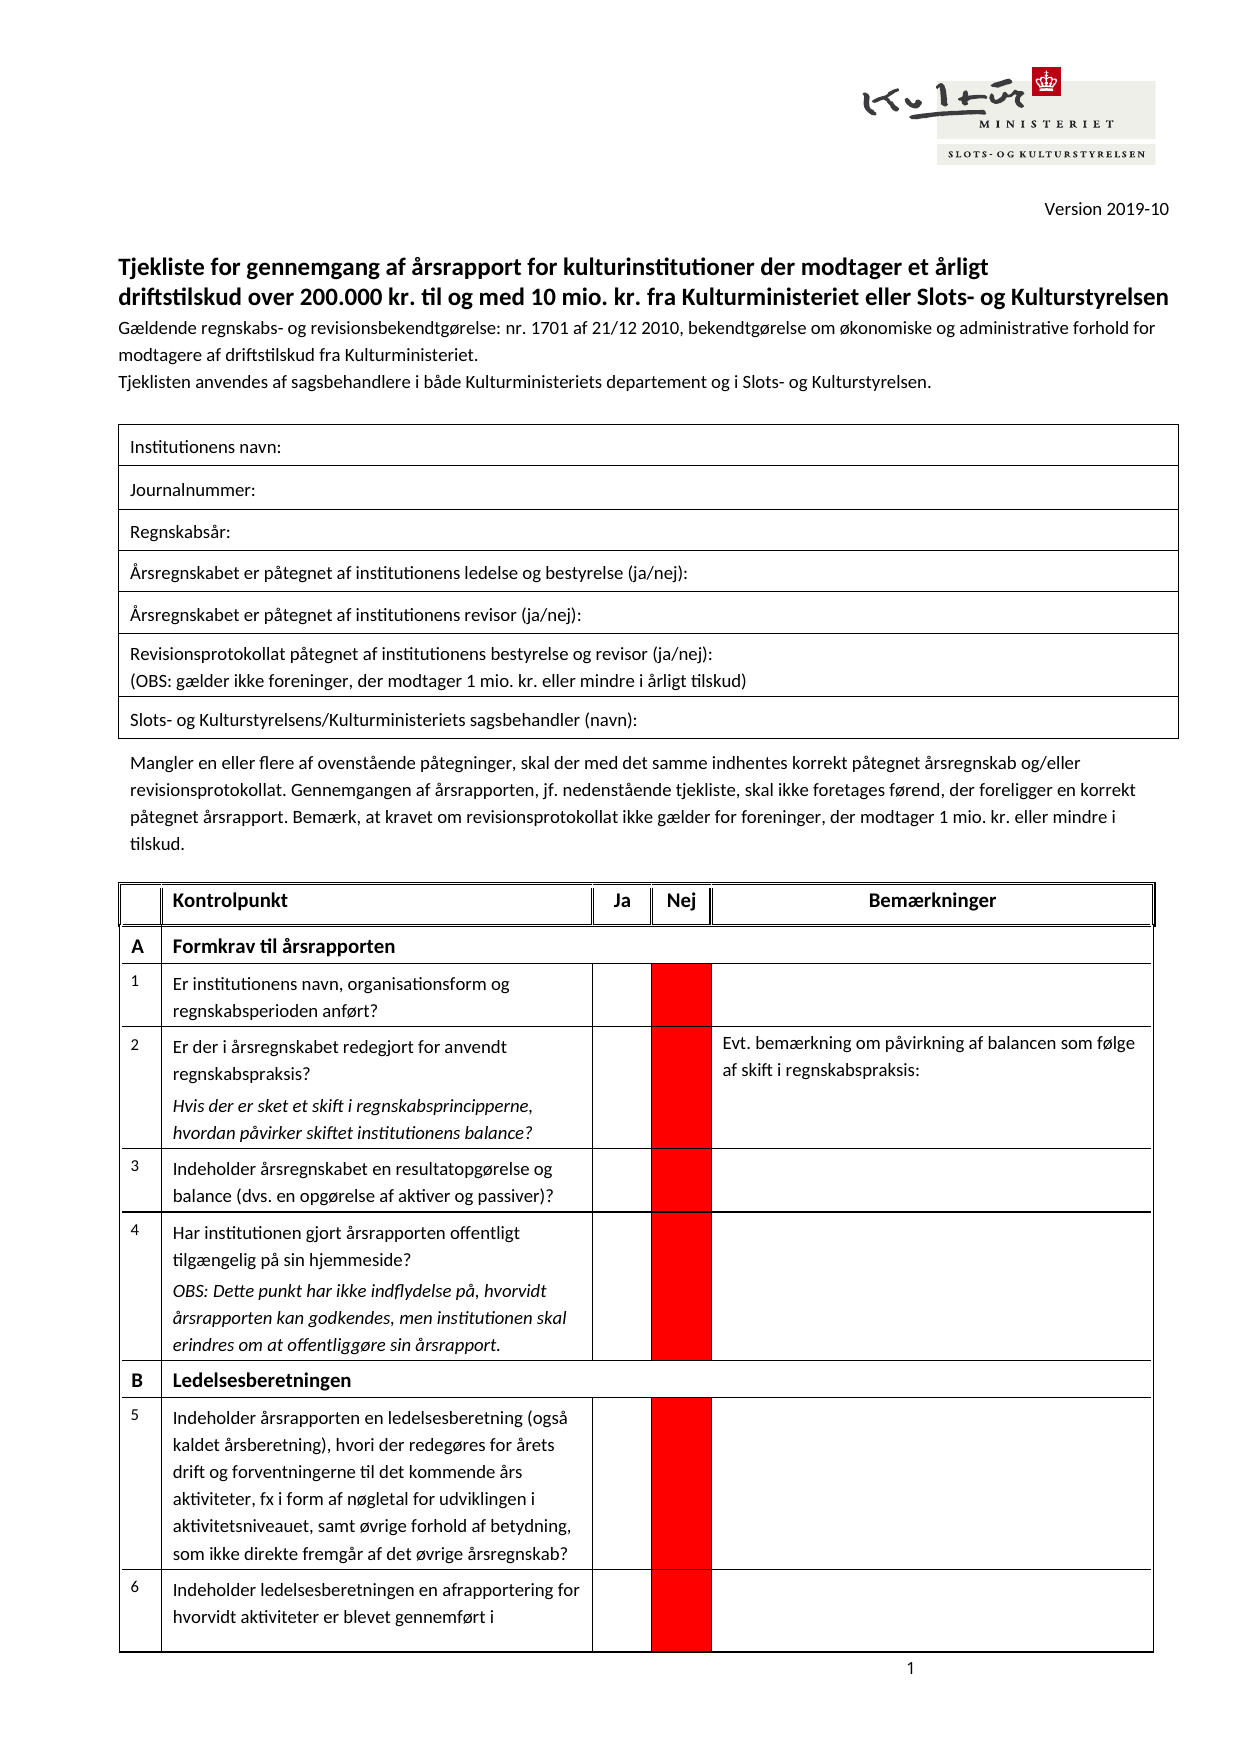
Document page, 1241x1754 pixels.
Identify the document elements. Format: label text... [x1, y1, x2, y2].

table_cell 1 [120, 963, 161, 1026]
table_cell 6 [120, 1569, 161, 1651]
table_cell [593, 1398, 651, 1569]
table_cell [593, 964, 651, 1026]
table_cell [652, 1398, 711, 1569]
text Tjekliste for gennemgang af årsrapport for kulturinstitutioner der modtager et årligt [118, 251, 1211, 282]
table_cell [162, 1570, 592, 1651]
table_cell 2 [120, 1026, 161, 1148]
table_cell Journalnummer: [119, 466, 1178, 508]
table_cell Årsregnskabet er påtegnet af institutionens ledelse og bestyrelse (ja/nej): [119, 551, 1178, 591]
table_cell [593, 1027, 651, 1148]
table_cell [652, 1570, 711, 1651]
table_header Nej [652, 885, 711, 924]
table_header Bemærkninger [711, 885, 1152, 924]
table_cell A [120, 924, 161, 962]
table_cell [593, 1570, 651, 1651]
table_cell Revisionsprotokollat påtegnet af institutionens bestyrelse og revisor (ja/nej): (OBS: gælder ikke foreninger, der modtager 1 mio. kr. eller mindre i årligt tilskud) [119, 634, 1178, 696]
table_cell [712, 1569, 1153, 1651]
table_cell Har institutionen gjort årsrapporten offentligt tilgængelig på sin hjemmeside? OBS: Dette punkt har ikke indflydelse på, hvorvidt årsrapporten kan godkendes, men institutionen skal erindres om at offentliggøre sin årsrapport. [162, 1213, 592, 1360]
table_cell Formkrav til årsrapporten [162, 924, 1153, 962]
table_cell B [120, 1360, 161, 1397]
table_cell [593, 1149, 651, 1211]
table_cell Mangler en eller flere af ovenstående påtegninger, skal der med det samme indhentes korrekt påtegnet årsregnskab og/eller revisionsprotokollat. Gennemgangen af årsrapporten, jf. nedenstående tjekliste, skal ikke foretages førend, der foreligger en korrekt påtegnet årsrapport. Bemærk, at kravet om revisionsprotokollat ikke gælder for foreninger, der modtager 1 mio. kr. eller mindre i tilskud. [119, 739, 1178, 855]
table_cell [593, 1213, 651, 1360]
table_cell Regnskabsår: [119, 510, 1178, 550]
table_cell Indeholder årsregnskabet en resultatopgørelse og balance (dvs. en opgørelse af aktiver og passiver)? [162, 1149, 592, 1211]
table_cell [712, 1211, 1153, 1360]
table_cell [652, 964, 711, 1026]
table_cell [712, 1397, 1153, 1569]
table_header Institutionens navn: [119, 425, 1178, 465]
text driftstilskud over 200.000 kr. til og med 10 mio. kr. fra Kulturministeriet eller Slots- og Kulturstyrelsen [118, 282, 1211, 312]
table_cell [652, 1027, 711, 1148]
table_cell Evt. bemærkning om påvirkning af balancen som følge af skift i regnskabspraksis: [712, 1026, 1153, 1148]
table_header Ja [593, 883, 652, 924]
table_cell Ledelsesberetningen [162, 1360, 1153, 1397]
table_cell [652, 1213, 711, 1360]
table_cell 4 [120, 1211, 161, 1360]
table_header Kontrolpunkt [161, 883, 593, 924]
table_cell Indeholder årsrapporten en ledelsesberetning (også kaldet årsberetning), hvori der redegøres for årets drift og forventningerne til det kommende års aktiviteter, fx i form af nøgletal for udviklingen i aktivitetsniveauet, samt øvrige forhold af betydning, som ikke direkte fremgår af det øvrige årsregnskab? [162, 1398, 592, 1569]
table_cell [712, 963, 1153, 1026]
table_cell Er der i årsregnskabet redegjort for anvendt regnskabspraksis? Hvis der er sket et skift i regnskabsprincipperne, hvordan påvirker skiftet institutionens balance? [162, 1027, 592, 1148]
text Gældende regnskabs- og revisionsbekendtgørelse: nr. 1701 af 21/12 2010, bekendtgørelse om økonomiske og administrative forhold for modtagere af driftstilskud fra Kulturministeriet. [118, 312, 1166, 366]
table_cell Slots- og Kulturstyrelsens/Kulturministeriets sagsbehandler (navn): [119, 697, 1178, 737]
text Tjeklisten anvendes af sagsbehandlere i både Kulturministeriets departement og i Slots- og Kulturstyrelsen. [118, 366, 945, 393]
table_cell 5 [120, 1397, 161, 1569]
table_cell Årsregnskabet er påtegnet af institutionens revisor (ja/nej): [119, 592, 1178, 632]
table_cell [712, 1148, 1153, 1211]
table_cell Er institutionens navn, organisationsform og regnskabsperioden anført? [162, 964, 592, 1026]
table_header [121, 885, 161, 924]
table_cell 3 [120, 1148, 161, 1211]
text Version 2019-10 [118, 193, 1169, 221]
table_cell [652, 1149, 711, 1211]
